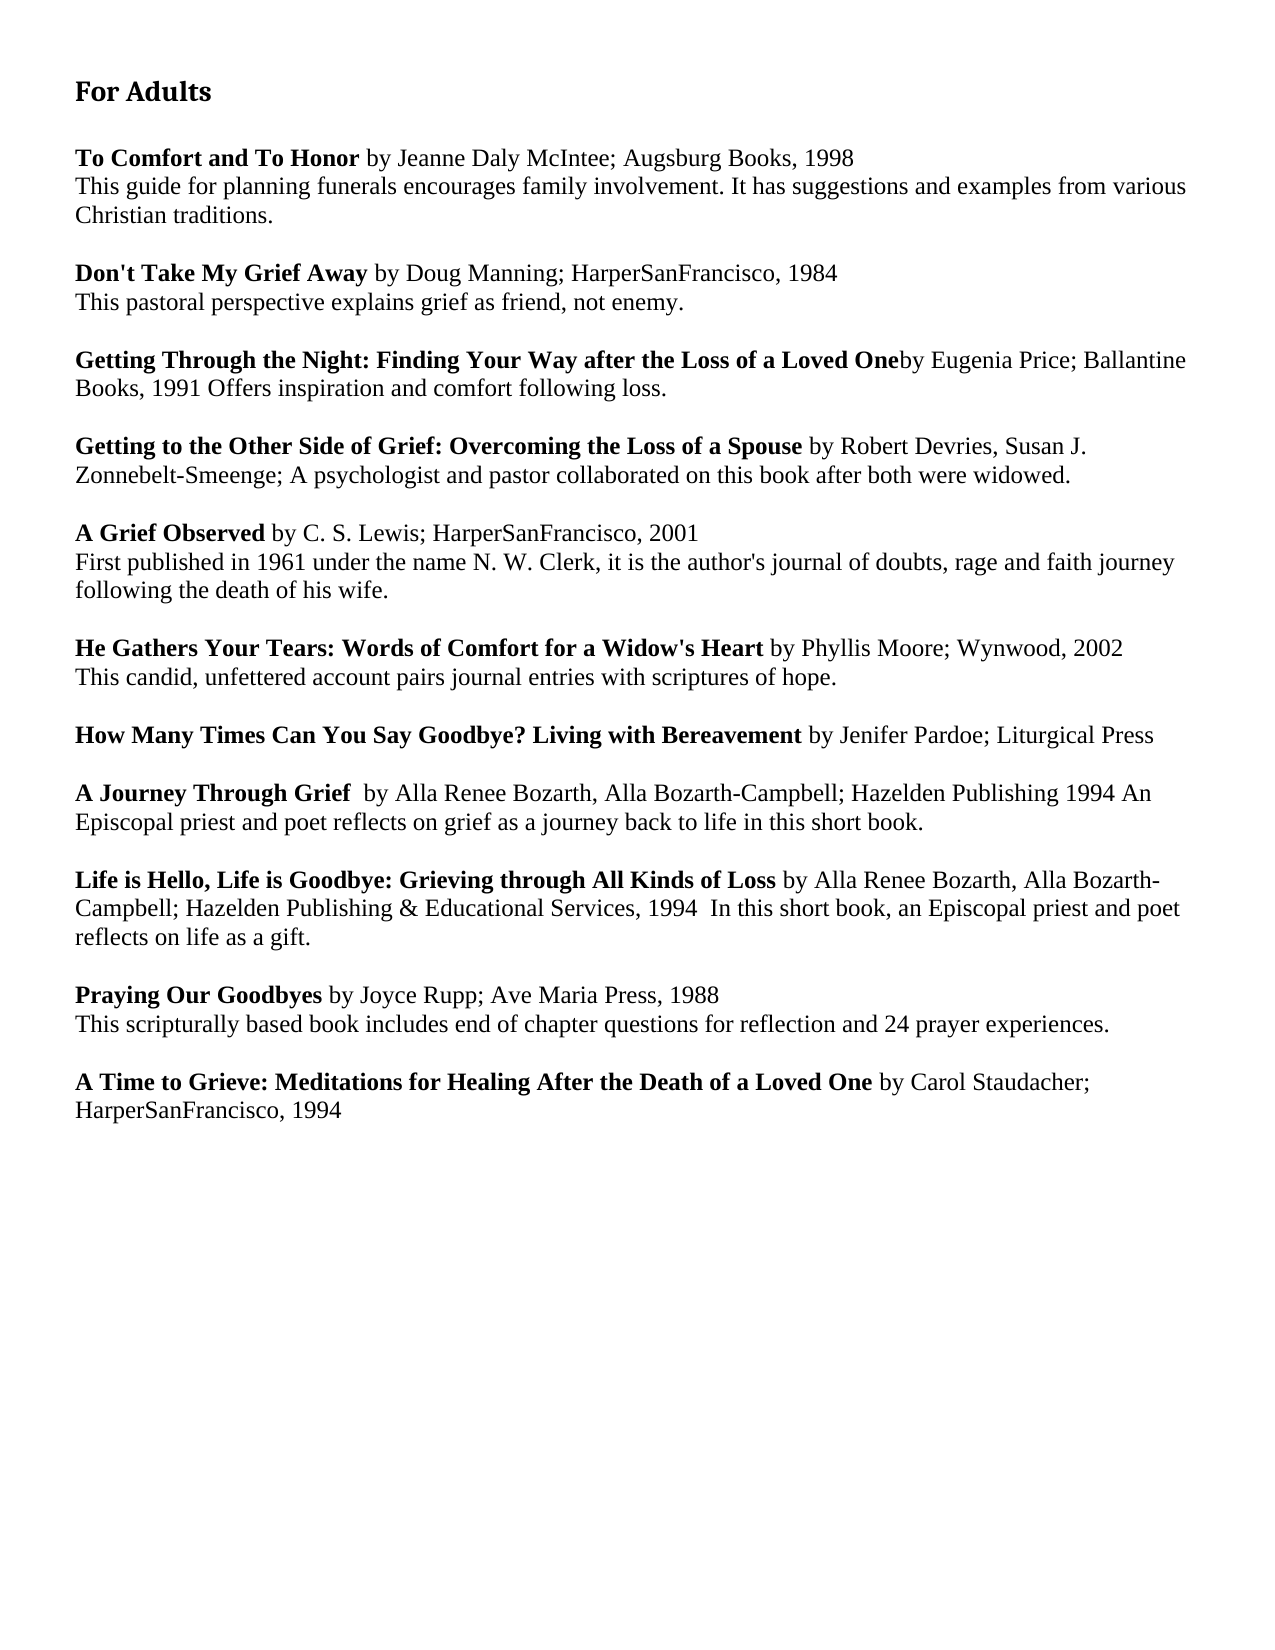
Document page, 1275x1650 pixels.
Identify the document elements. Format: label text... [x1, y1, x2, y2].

text A Grief Observed by C. S. Lewis; HarperSanFrancisco, 2001 First published in 1961 under the name N. W. Clerk, it is the author's journal of doubts, rage and faith journey following the death of his wife. [75, 518, 1200, 604]
text Life is Hello, Life is Goodbye: Grieving through All Kinds of Loss by Alla Renee Bozarth, Alla Bozarth-Campbell; Hazelden Publishing & Educational Services, 1994 In this short book, an Episcopal priest and poet reflects on life as a gift. [75, 865, 1200, 951]
text To Comfort and To Honor by Jeanne Daly McIntee; Augsburg Books, 1998 This guide for planning funerals encourages family involvement. It has suggestions and examples from various Christian traditions. [75, 143, 1200, 229]
text A Time to Grieve: Meditations for Healing After the Death of a Loved One by Carol Staudacher; HarperSanFrancisco, 1994 [75, 1067, 1200, 1124]
text Don't Take My Grief Away by Doug Manning; HarperSanFrancisco, 1984 This pastoral perspective explains grief as friend, not enemy. [75, 258, 1200, 316]
text How Many Times Can You Say Goodbye? Living with Bereavement by Jenifer Pardoe; Liturgical Press [75, 720, 1200, 749]
text A Journey Through Grief by Alla Renee Bozarth, Alla Bozarth-Campbell; Hazelden Publishing 1994 An Episcopal priest and poet reflects on grief as a journey back to life in this short book. [75, 778, 1200, 836]
text Getting to the Other Side of Grief: Overcoming the Loss of a Spouse by Robert Devries, Susan J. Zonnebelt-Smeenge; A psychologist and pastor collaborated on this book after both were widowed. [75, 431, 1200, 489]
text He Gathers Your Tears: Words of Comfort for a Widow's Heart by Phyllis Moore; Wynwood, 2002 This candid, unfettered account pairs journal entries with scriptures of hope. [75, 633, 1200, 691]
text Praying Our Goodbyes by Joyce Rupp; Ave Maria Press, 1988 This scripturally based book includes end of chapter questions for reflection and 24 prayer experiences. [75, 980, 1200, 1038]
subtitle For Adults [75, 75, 1200, 108]
text Getting Through the Night: Finding Your Way after the Loss of a Loved Oneby Eugenia Price; Ballantine Books, 1991 Offers inspiration and comfort following loss. [75, 345, 1200, 402]
